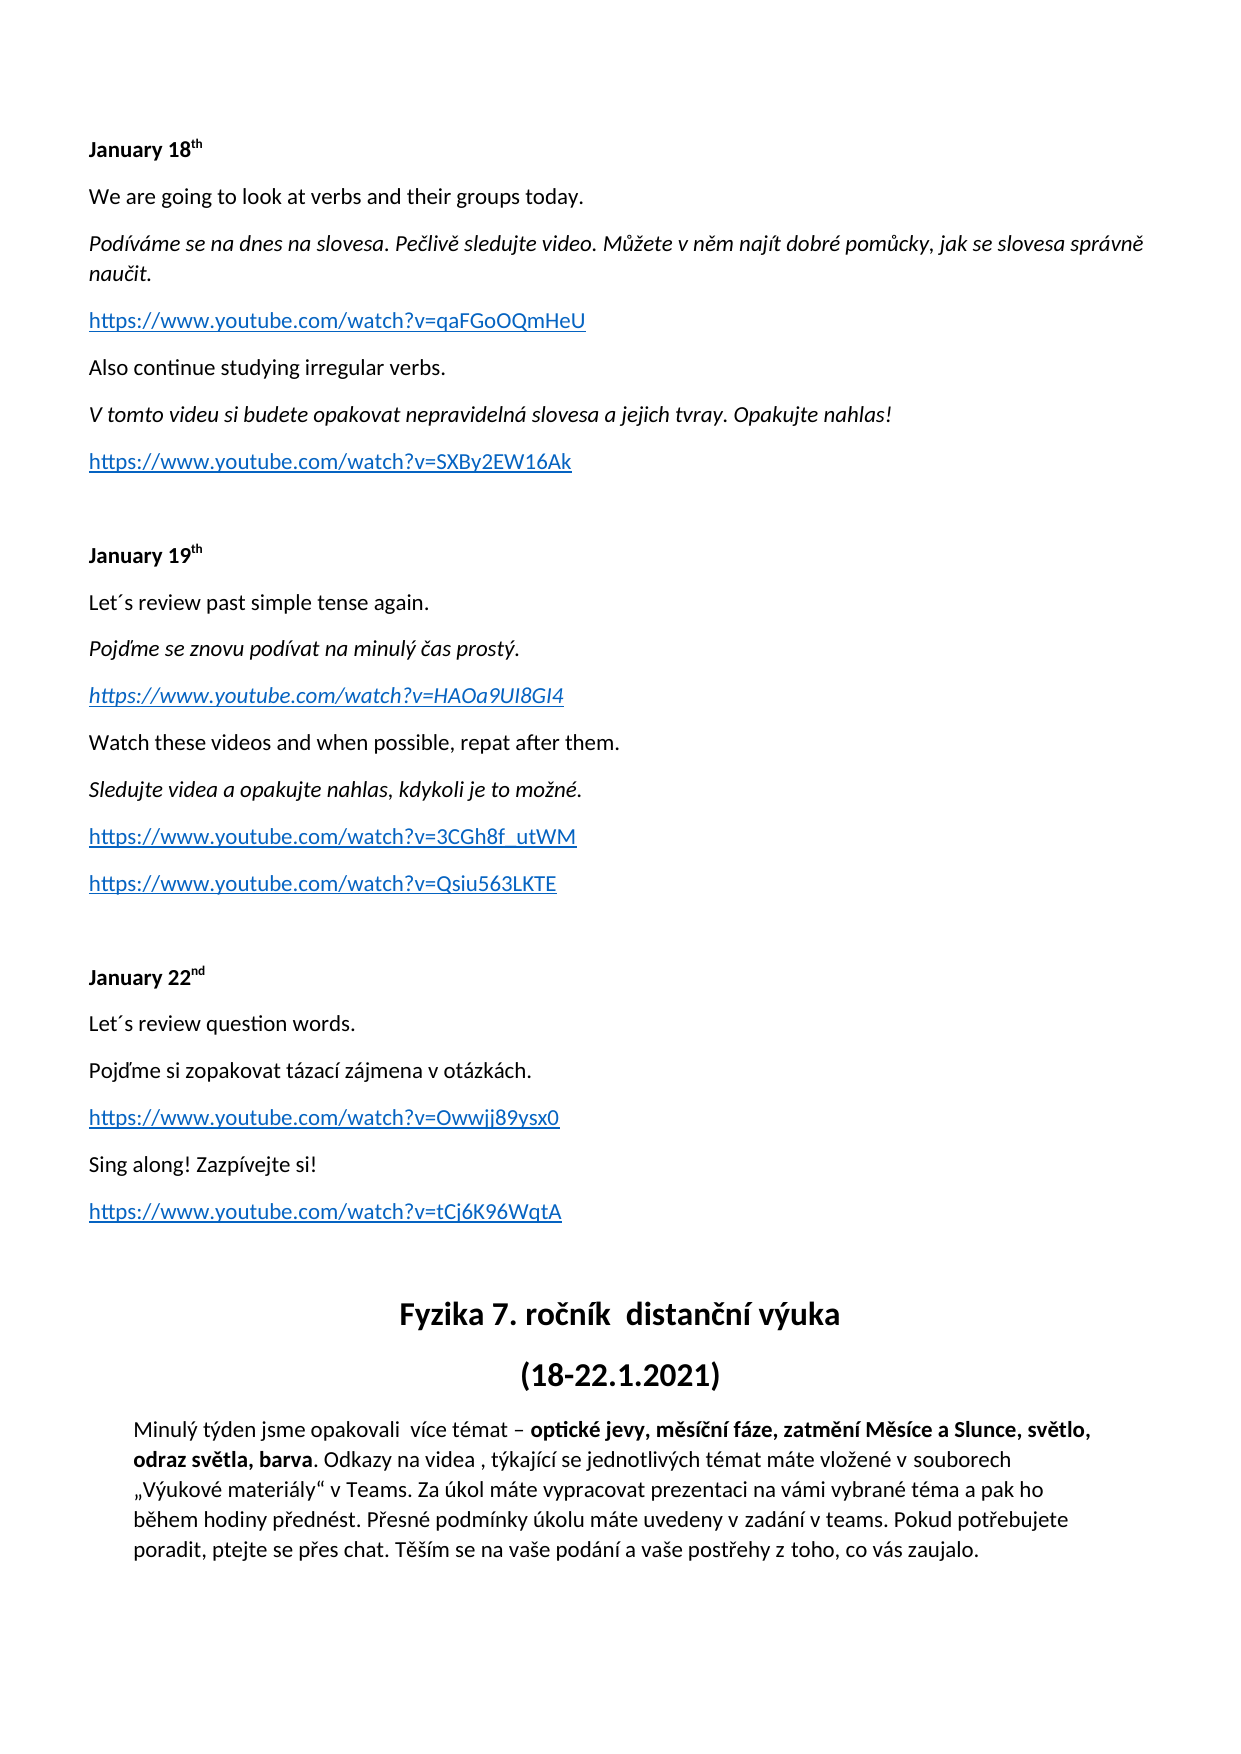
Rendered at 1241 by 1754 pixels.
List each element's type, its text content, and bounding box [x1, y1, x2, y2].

text Podíváme se na dnes na slovesa. Pečlivě sledujte video. Můžete v něm najít dobré pomůcky, jak se slovesa správně naučit. [89, 229, 1152, 287]
text Sledujte videa a opakujte nahlas, kdykoli je to možné. [89, 775, 1152, 803]
text https://www.youtube.com/watch?v=SXBy2EW16Ak [89, 447, 1152, 475]
text We are going to look at verbs and their groups today. [89, 182, 1152, 210]
text Pojďme si zopakovat tázací zájmena v otázkách. [89, 1056, 1152, 1084]
text Let´s review question words. [89, 1009, 1152, 1037]
text January 22nd [89, 963, 1152, 991]
text Sing along! Zazpívejte si! [89, 1150, 1152, 1178]
text Let´s review past simple tense again. [89, 588, 1152, 616]
text Watch these videos and when possible, repat after them. [89, 728, 1152, 756]
text https://www.youtube.com/watch?v=HAOa9UI8GI4 [89, 681, 1152, 709]
text Pojďme se znovu podívat na minulý čas prostý. [89, 634, 1152, 662]
text (18-22.1.2021) [89, 1354, 1152, 1395]
text V tomto videu si budete opakovat nepravidelná slovesa a jejich tvray. Opakujte nahlas! [89, 400, 1152, 428]
text Also continue studying irregular verbs. [89, 353, 1152, 381]
text https://www.youtube.com/watch?v=3CGh8f_utWM [89, 822, 1152, 850]
text https://www.youtube.com/watch?v=Qsiu563LKTE [89, 869, 1152, 897]
text https://www.youtube.com/watch?v=qaFGoOQmHeU [89, 306, 1152, 334]
text Fyzika 7. ročník distanční výuka [89, 1293, 1152, 1334]
text https://www.youtube.com/watch?v=tCj6K96WqtA [89, 1197, 1152, 1225]
text January 18th [89, 136, 1152, 163]
text https://www.youtube.com/watch?v=Owwjj89ysx0 [89, 1103, 1152, 1131]
text Minulý týden jsme opakovali více témat – optické jevy, měsíční fáze, zatmění Měsíce a Slunce, světlo, odraz světla, barva. Odkazy na videa , týkající se jednotlivých témat máte vložené v souborech „Výukové materiály“ v Teams. Za úkol máte vypracovat prezentaci na vámi vybrané téma a pak ho během hodiny přednést. Přesné podmínky úkolu máte uvedeny v zadání v teams. Pokud potřebujete poradit, ptejte se přes chat. Těším se na vaše podání a vaše postřehy z toho, co vás zaujalo. [133, 1415, 1095, 1563]
text January 19th [89, 541, 1152, 569]
